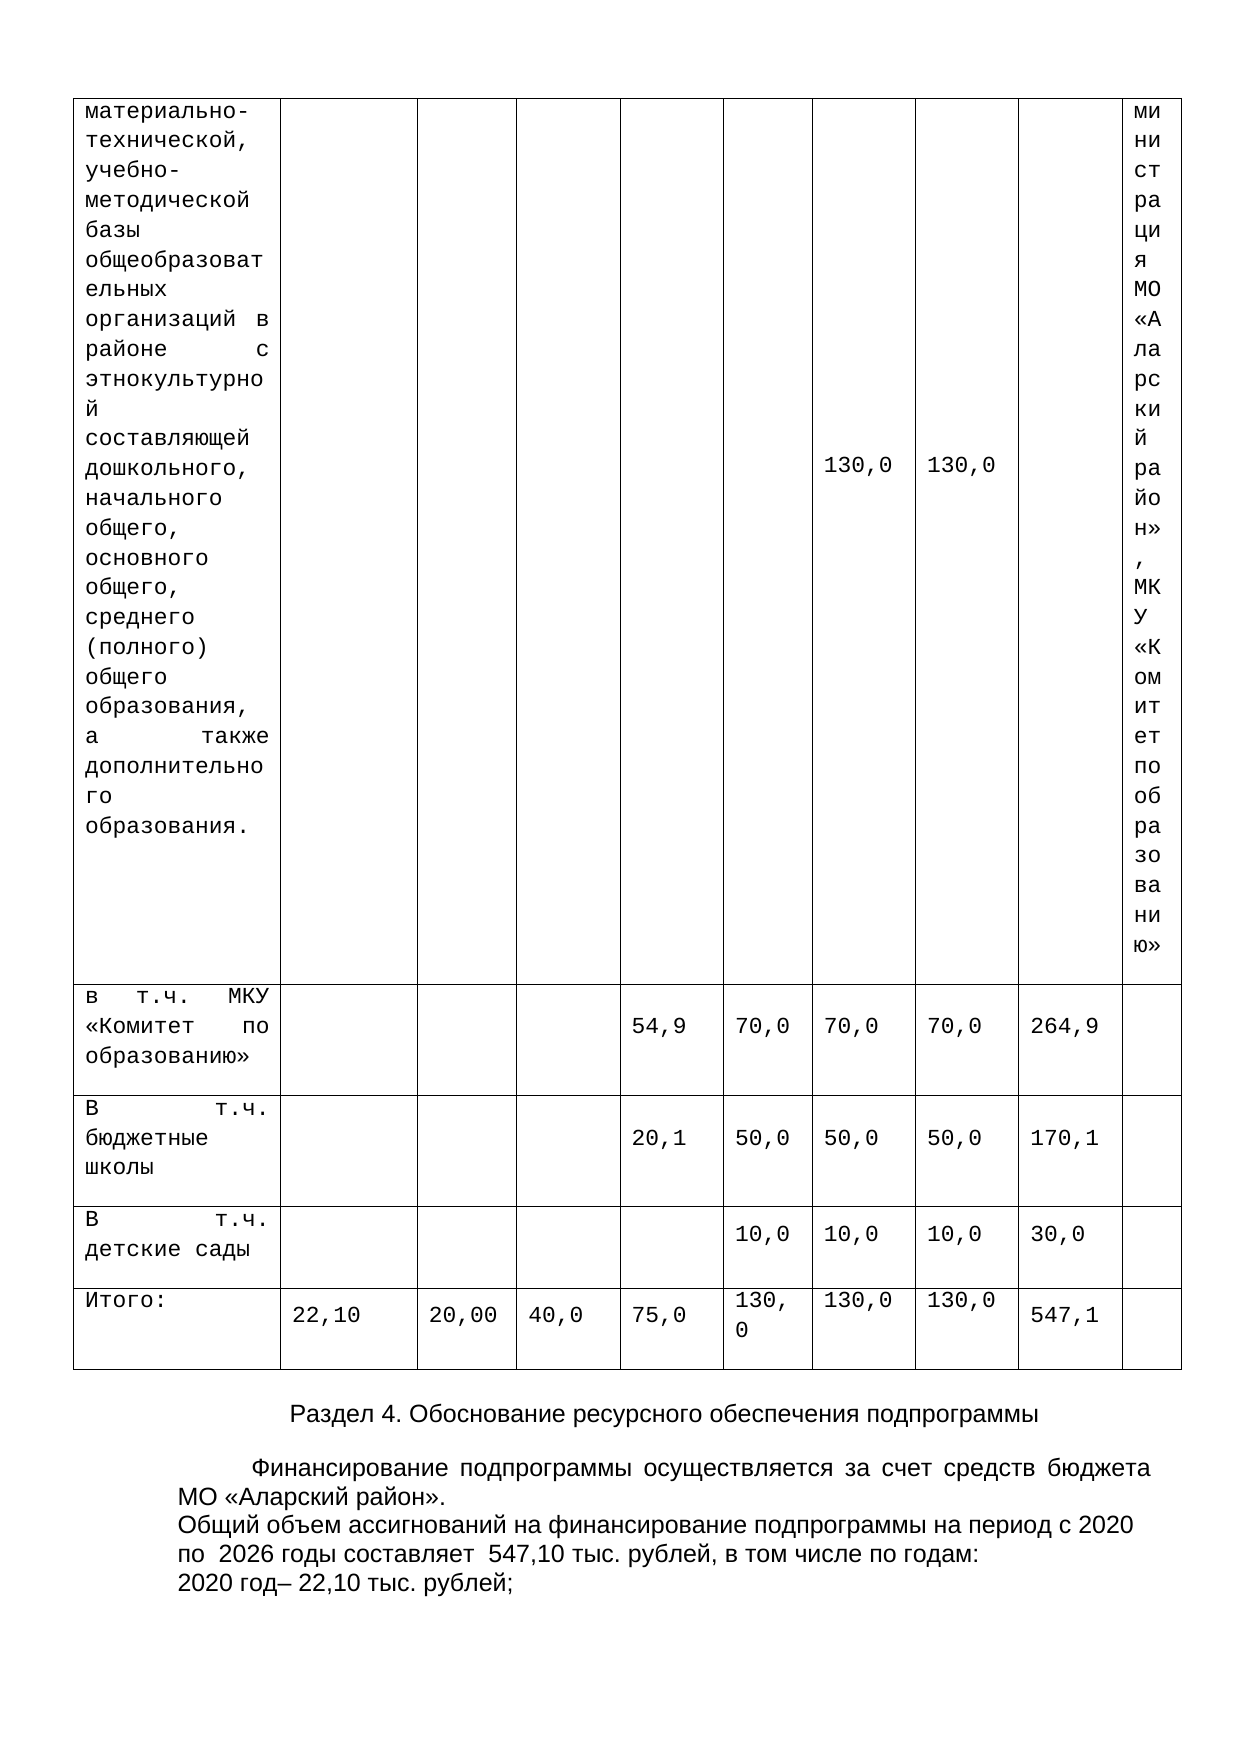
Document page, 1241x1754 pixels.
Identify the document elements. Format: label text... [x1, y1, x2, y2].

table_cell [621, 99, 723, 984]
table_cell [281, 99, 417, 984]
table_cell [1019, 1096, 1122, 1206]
text Финансирование подпрограммы осуществляется за счет средств бюджета МО «Аларский район». [177, 1453, 1152, 1510]
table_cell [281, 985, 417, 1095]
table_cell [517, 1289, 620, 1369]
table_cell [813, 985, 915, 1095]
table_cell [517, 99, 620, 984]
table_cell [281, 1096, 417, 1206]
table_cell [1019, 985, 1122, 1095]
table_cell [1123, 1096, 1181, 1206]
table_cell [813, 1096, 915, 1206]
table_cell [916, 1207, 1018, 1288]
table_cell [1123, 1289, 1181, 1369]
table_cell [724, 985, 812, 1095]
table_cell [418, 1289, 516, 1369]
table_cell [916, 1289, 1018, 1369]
text 2020 год– 22,10 тыс. рублей; [177, 1568, 1152, 1597]
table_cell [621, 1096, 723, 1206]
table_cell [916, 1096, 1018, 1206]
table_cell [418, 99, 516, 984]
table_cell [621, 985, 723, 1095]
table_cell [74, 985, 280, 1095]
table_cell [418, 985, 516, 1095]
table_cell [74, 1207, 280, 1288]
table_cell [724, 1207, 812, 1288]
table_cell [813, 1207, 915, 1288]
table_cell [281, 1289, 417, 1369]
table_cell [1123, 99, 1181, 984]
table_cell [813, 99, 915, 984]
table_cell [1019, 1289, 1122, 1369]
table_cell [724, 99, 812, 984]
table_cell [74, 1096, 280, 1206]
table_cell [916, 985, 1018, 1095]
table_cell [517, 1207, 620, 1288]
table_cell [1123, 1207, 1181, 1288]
text Общий объем ассигнований на финансирование подпрограммы на период с 2020 по 2026 годы составляет 547,10 тыс. рублей, в том числе по годам: [177, 1510, 1152, 1568]
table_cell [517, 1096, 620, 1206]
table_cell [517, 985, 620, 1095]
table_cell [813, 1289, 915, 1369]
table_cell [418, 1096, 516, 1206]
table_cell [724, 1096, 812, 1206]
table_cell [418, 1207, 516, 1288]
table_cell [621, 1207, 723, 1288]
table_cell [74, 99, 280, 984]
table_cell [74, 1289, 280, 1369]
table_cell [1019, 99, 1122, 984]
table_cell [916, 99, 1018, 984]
text Раздел 4. Обоснование ресурсного обеспечения подпрограммы [177, 1399, 1152, 1428]
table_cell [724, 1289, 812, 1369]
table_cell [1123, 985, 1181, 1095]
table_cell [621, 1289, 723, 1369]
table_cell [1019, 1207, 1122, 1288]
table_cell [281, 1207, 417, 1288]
